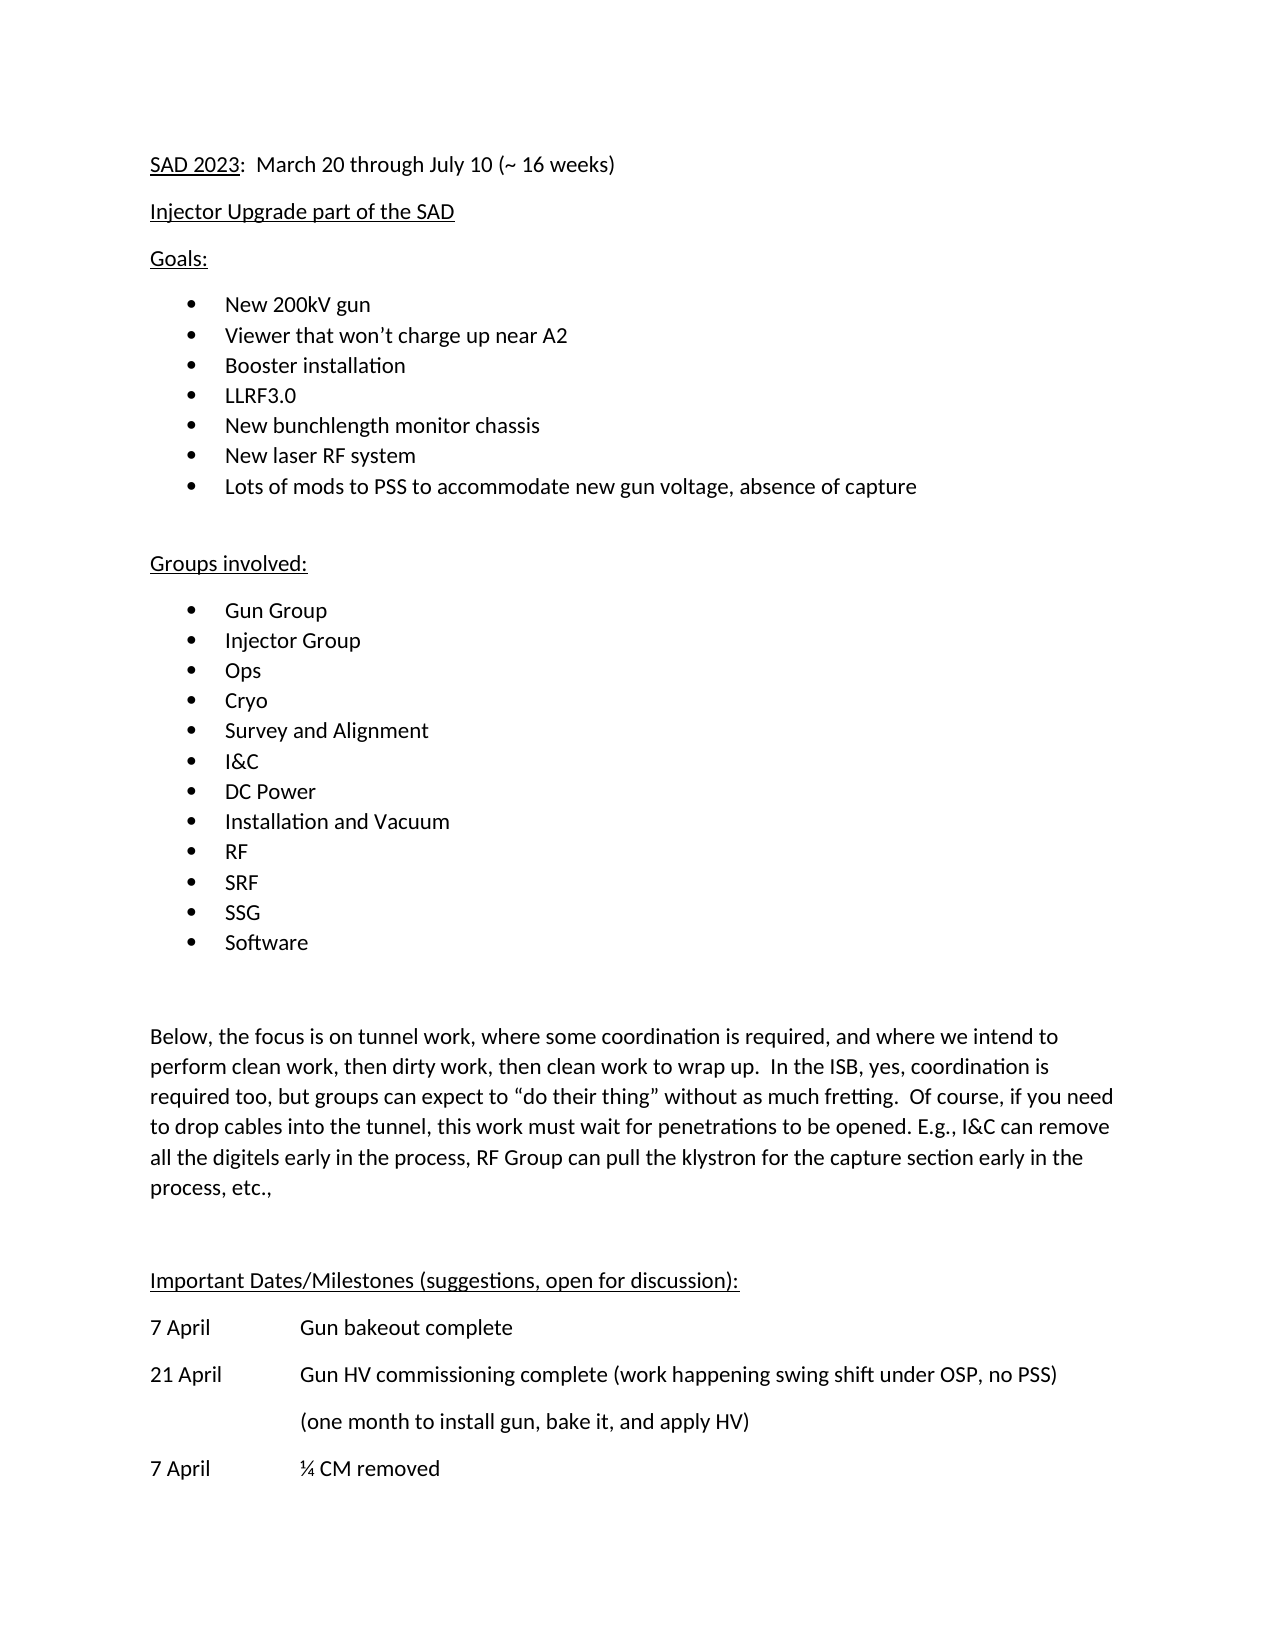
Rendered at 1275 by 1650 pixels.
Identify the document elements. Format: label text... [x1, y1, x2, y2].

text 7 April ¼ CM removed [150, 1454, 1125, 1482]
list Software [187, 928, 1125, 956]
list RF [187, 837, 1125, 866]
list New bunchlength monitor chassis [187, 411, 1125, 439]
list Gun Group [187, 596, 1125, 624]
text 21 April Gun HV commissioning complete (work happening swing shift under OSP, no PSS) [150, 1360, 1125, 1388]
text Groups involved: [150, 549, 1125, 577]
list Survey and Alignment [187, 717, 1125, 745]
list Viewer that won’t charge up near A2 [187, 321, 1125, 349]
text (one month to install gun, bake it, and apply HV) [150, 1407, 1125, 1435]
list LLRF3.0 [187, 381, 1125, 409]
list Ops [187, 656, 1125, 684]
text 7 April Gun bakeout complete [150, 1313, 1125, 1342]
text Injector Upgrade part of the SAD [150, 197, 1125, 225]
list Lots of mods to PSS to accommodate new gun voltage, absence of capture [187, 472, 1125, 500]
list Installation and Vacuum [187, 807, 1125, 835]
list Cryo [187, 686, 1125, 714]
list SRF [187, 868, 1125, 896]
text Below, the focus is on tunnel work, where some coordination is required, and where we intend to perform clean work, then dirty work, then clean work to wrap up. In the ISB, yes, coordination is required too, but groups can expect to “do their thing” without as much fretting. Of course, if you need to drop cables into the tunnel, this work must wait for penetrations to be opened. E.g., I&C can remove all the digitels early in the process, RF Group can pull the klystron for the capture section early in the process, etc., [150, 1022, 1125, 1201]
list DC Power [187, 777, 1125, 805]
list Booster installation [187, 351, 1125, 379]
text SAD 2023: March 20 through July 10 (~ 16 weeks) [150, 150, 1125, 178]
list Injector Group [187, 626, 1125, 654]
list New 200kV gun [187, 291, 1125, 319]
text Goals: [150, 244, 1125, 272]
text Important Dates/Milestones (suggestions, open for discussion): [150, 1267, 1125, 1295]
list I&C [187, 747, 1125, 775]
list New laser RF system [187, 442, 1125, 470]
list SSG [187, 898, 1125, 926]
